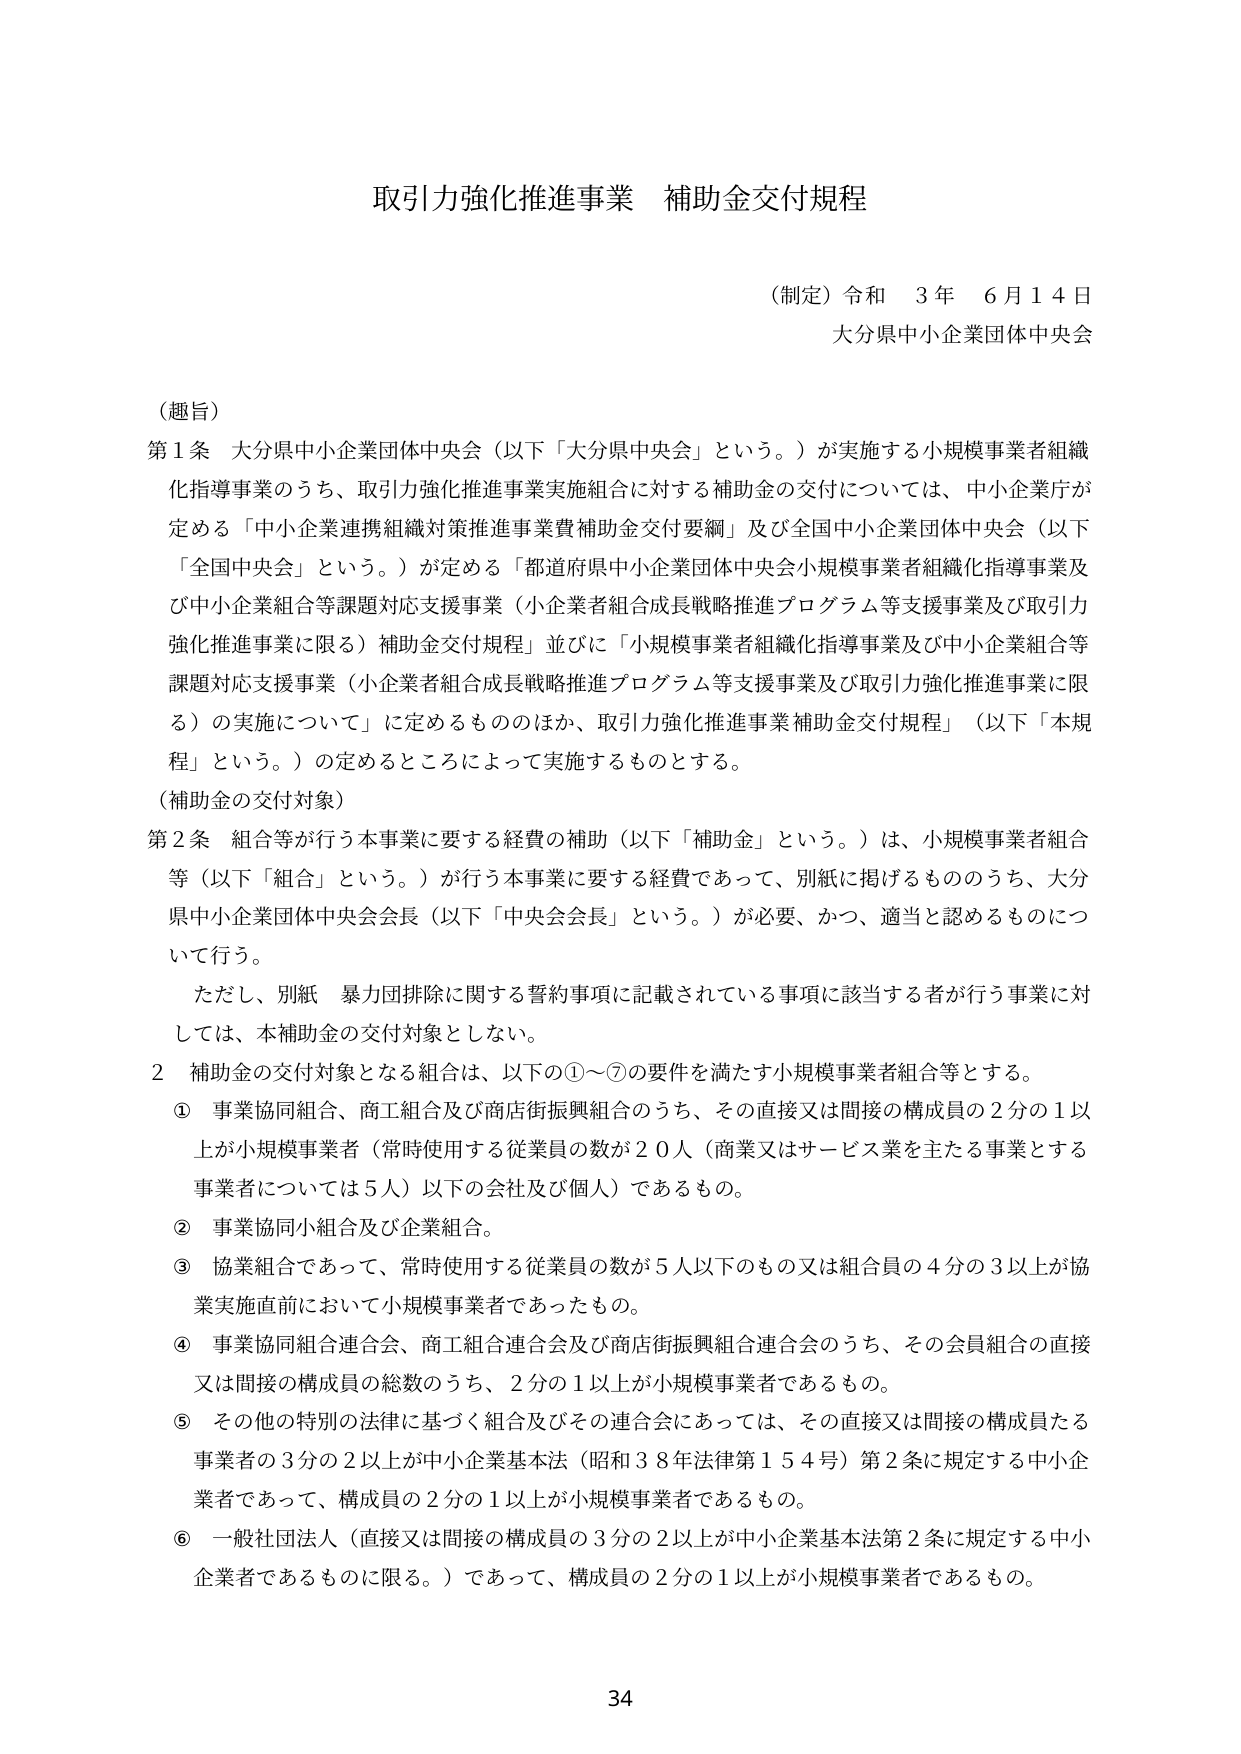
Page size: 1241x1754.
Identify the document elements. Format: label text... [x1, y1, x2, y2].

text 大分県中小企業団体中央会 [148, 313, 1092, 352]
text ④ 事業協同組合連合会、商工組合連合会及び商店街振興組合連合会のうち、その会員組合の直接又は間接の構成員の総数のうち、２分の１以上が小規模事業者であるもの。 [173, 1324, 1092, 1401]
text 第２条 組合等が行う本事業に要する経費の補助（以下「補助金」という。）は、小規模事業者組合等（以下「組合」という。）が行う本事業に要する経費であって、別紙に掲げるもののうち、大分県中小企業団体中央会会長（以下「中央会会長」という。）が必要、かつ、適当と認めるものについて行う。 [148, 819, 1092, 974]
text （趣旨） [148, 391, 1092, 430]
text （制定）令和 ３年 ６月１４日 [148, 275, 1092, 313]
text ただし、別紙 暴力団排除に関する誓約事項に記載されている事項に該当する者が行う事業に対しては、本補助金の交付対象としない。 [173, 974, 1092, 1052]
text ⑥ 一般社団法人（直接又は間接の構成員の３分の２以上が中小企業基本法第２条に規定する中小企業者であるものに限る。）であって、構成員の２分の１以上が小規模事業者であるもの。 [173, 1518, 1092, 1596]
text ① 事業協同組合、商工組合及び商店街振興組合のうち、その直接又は間接の構成員の２分の１以上が小規模事業者（常時使用する従業員の数が２０人（商業又はサービス業を主たる事業とする事業者については５人）以下の会社及び個人）であるもの。 [173, 1091, 1092, 1207]
text ③ 協業組合であって、常時使用する従業員の数が５人以下のもの又は組合員の４分の３以上が協業実施直前において小規模事業者であったもの。 [173, 1246, 1092, 1324]
text 第１条 大分県中小企業団体中央会（以下「大分県中央会」という。）が実施する小規模事業者組織化指導事業のうち、取引力強化推進事業実施組合に対する補助金の交付については、中小企業庁が定める「中小企業連携組織対策推進事業費補助金交付要綱」及び全国中小企業団体中央会（以下「全国中央会」という。）が定める「都道府県中小企業団体中央会小規模事業者組織化指導事業及び中小企業組合等課題対応支援事業（小企業者組合成長戦略推進プログラム等支援事業及び取引力強化推進事業に限る）補助金交付規程」並びに「小規模事業者組織化指導事業及び中小企業組合等課題対応支援事業（小企業者組合成長戦略推進プログラム等支援事業及び取引力強化推進事業に限る）の実施について」に定めるもののほか、取引力強化推進事業補助金交付規程」（以下「本規程」という。）の定めるところによって実施するものとする。 [148, 430, 1092, 780]
text ⑤ その他の特別の法律に基づく組合及びその連合会にあっては、その直接又は間接の構成員たる事業者の３分の２以上が中小企業基本法（昭和３８年法律第１５４号）第２条に規定する中小企業者であって、構成員の２分の１以上が小規模事業者であるもの。 [173, 1401, 1092, 1518]
text ② 事業協同小組合及び企業組合。 [173, 1207, 1092, 1246]
text ２ 補助金の交付対象となる組合は、以下の①～⑦の要件を満たす小規模事業者組合等とする。 [148, 1052, 1092, 1091]
text 取引力強化推進事業 補助金交付規程 [148, 158, 1092, 236]
text （補助金の交付対象） [148, 780, 1092, 819]
